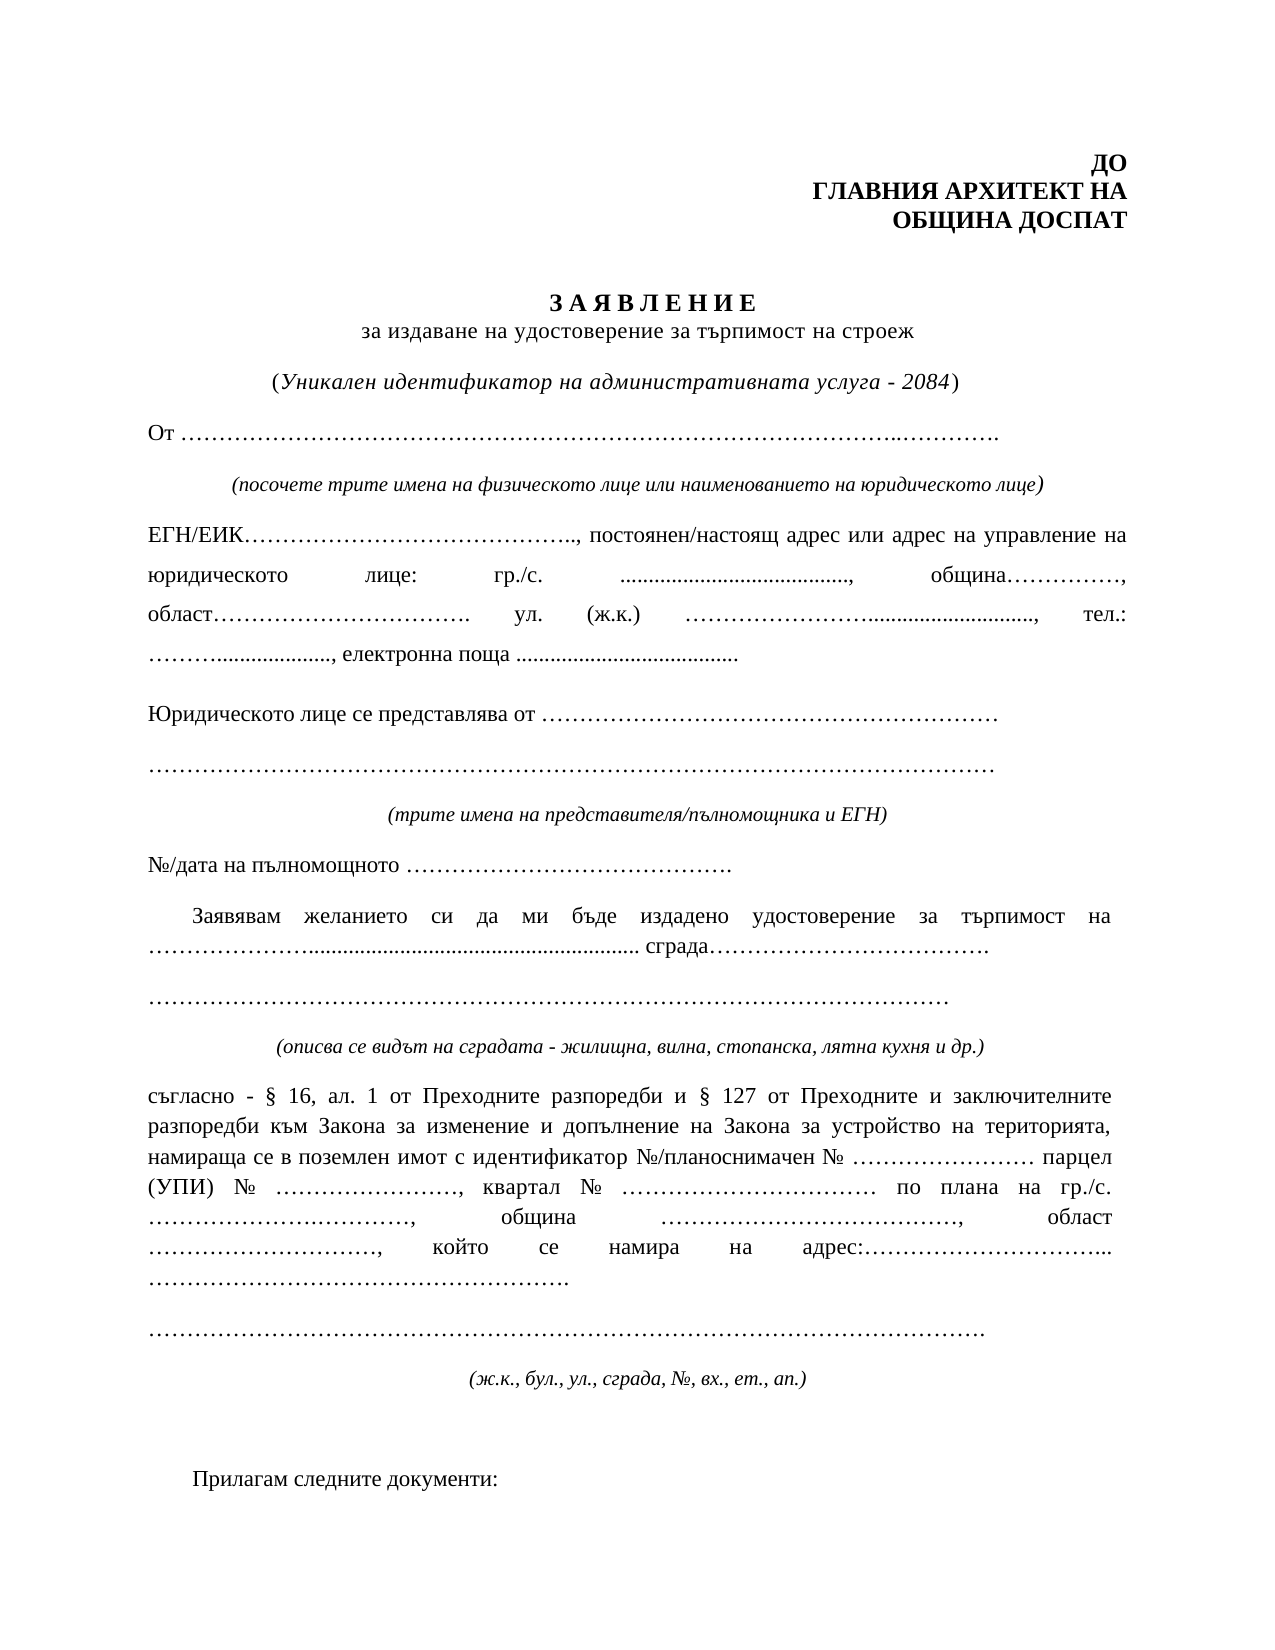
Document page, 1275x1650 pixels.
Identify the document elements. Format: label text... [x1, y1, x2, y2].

text за издаване на удостоверение за търпимост на строеж [148, 317, 1127, 343]
text юридическото лице се представлява от …………………………………………………… [148, 700, 1127, 726]
text (трите имена на представителя/пълномощника и ЕГН) [148, 802, 1127, 826]
text От …………………………………………………………………………………..…………. [148, 419, 1127, 446]
text ОБЩИНА ДОСПАТ [148, 205, 1127, 234]
text ………………………………………………………………………………………………. [148, 1315, 1113, 1341]
text (ж.к., бул., ул., сграда, №, вх., ет., ап.) [148, 1366, 1127, 1390]
text ГЛАВНИЯ АРХИТЕКТ НА [148, 176, 1127, 205]
text ………………………………………………………………………………………………… [148, 751, 1127, 777]
text №/дата на пълномощното ……………………………………. [148, 851, 1127, 877]
text Заявявам желанието си да ми бъде издадено удостоверение за търпимост на ………………….......................................................... сграда………………………………. [148, 902, 1113, 958]
text …………………………………………………………………………………………… [148, 983, 1113, 1009]
text съгласно - § 16, ал. 1 от Преходните разпоредби и § 127 от Преходните и заключителните разпоредби към Закона за изменение и допълнение на Закона за устройство на територията, намираща се в поземлен имот с идентификатор №/планоснимачен № …………………… парцел (УПИ) № ……………………, квартал № …………………………… по плана на гр./с. ………………….…………, община …………………………………, област …………………………, който се намира на адрес:…………………………...………………………………………………. [148, 1082, 1113, 1290]
text (Уникален идентификатор на административната услуга - 2084) [148, 368, 1083, 394]
text (посочете трите имена на физическото лице или наименованието на юридическото лице) [148, 470, 1127, 497]
text Прилагам следните документи: [163, 1465, 1112, 1492]
text (описва се видът на сградата - жилищна, вилна, стопанска, лятна кухня и др.) [148, 1034, 1113, 1058]
text ДО [148, 148, 1127, 176]
text ЕГН/ЕИК…………………………………….., постоянен/настоящ адрес или адрес на управление на юридическото лице: гр./с. ........................................, община……………, област……………………………. ул. (ж.к.) ……………………............................., тел.:………...................., електронна поща ....................................... [148, 521, 1127, 666]
subtitle З А Я В Л Е Н И Е [162, 288, 1113, 317]
